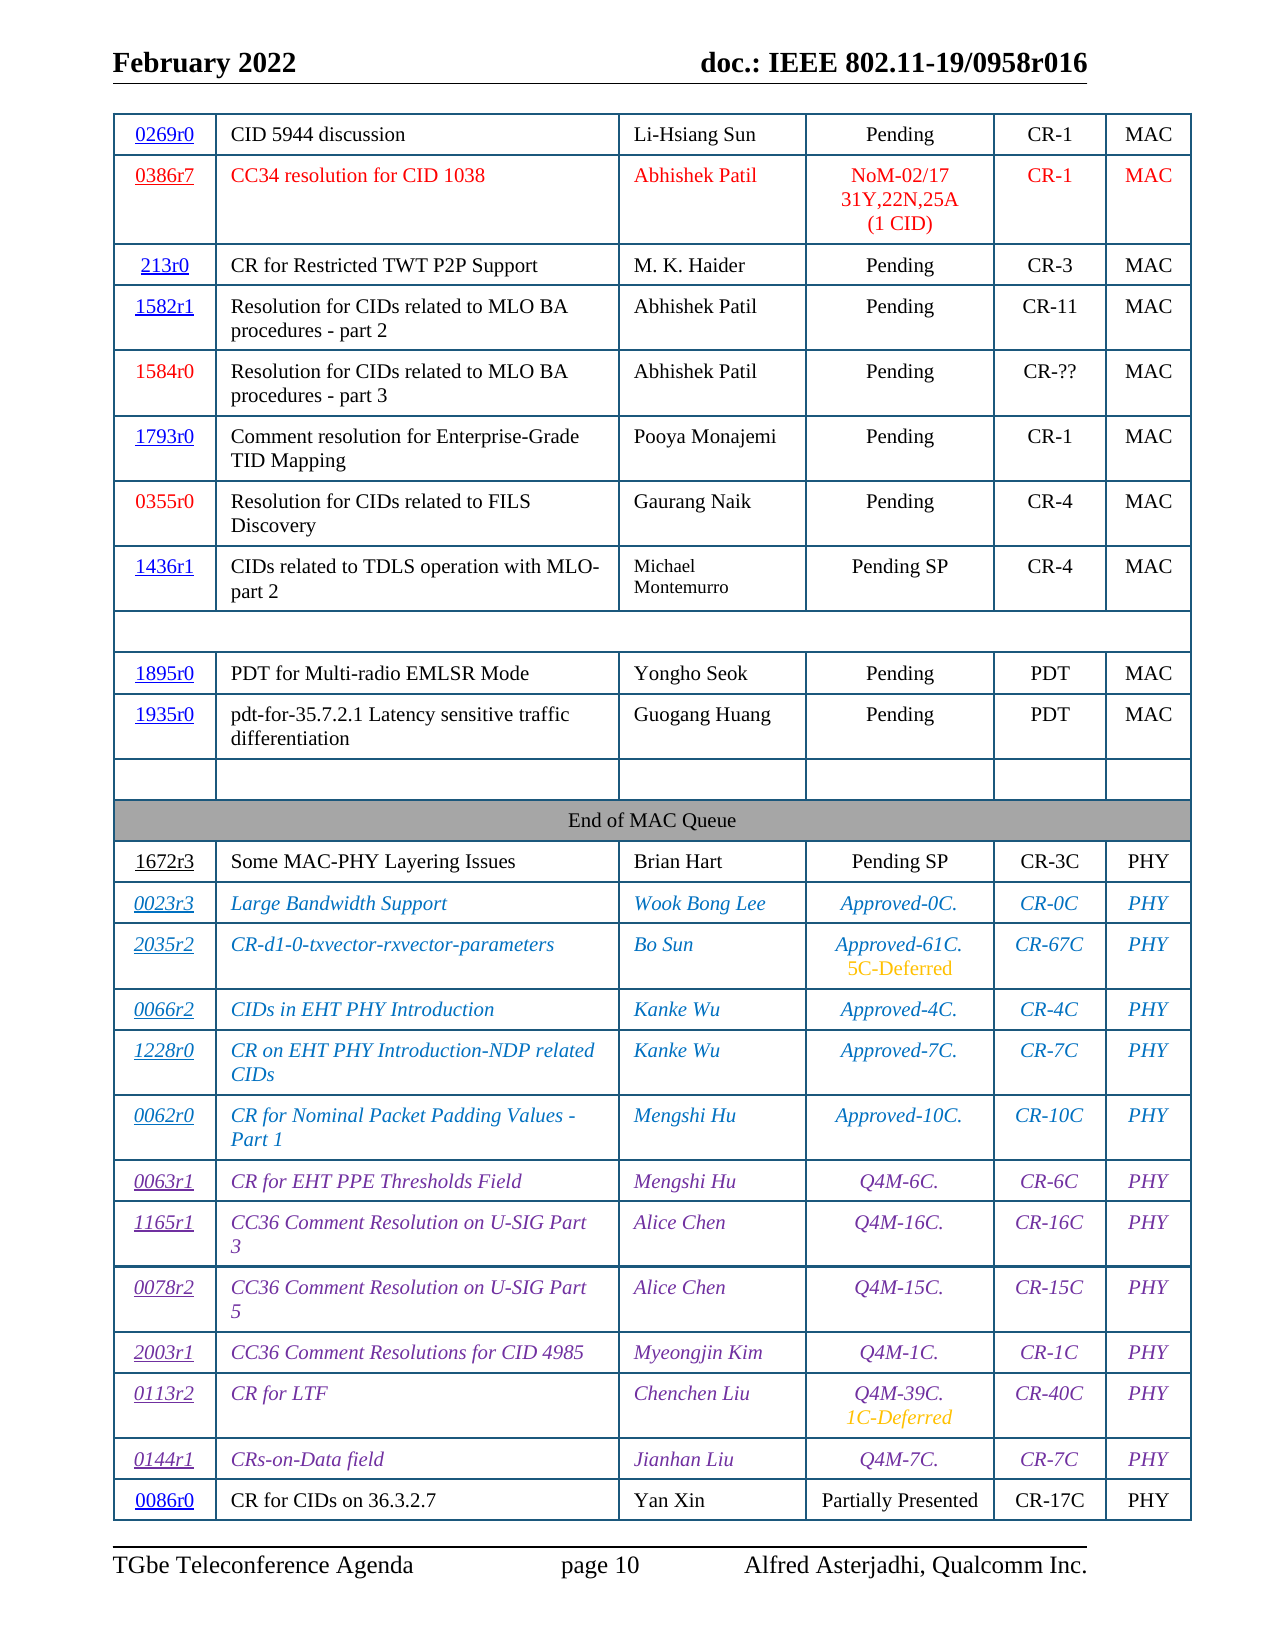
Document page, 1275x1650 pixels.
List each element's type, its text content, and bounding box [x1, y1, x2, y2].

table_cell 1436r1 [115, 547, 215, 610]
table_cell Pending [807, 351, 993, 414]
table_cell 1228r0 [115, 1031, 215, 1094]
table_cell PHY [1107, 1480, 1190, 1519]
table_cell CR for EHT PPE Thresholds Field [217, 1161, 618, 1200]
table_cell Q4M-15C. [807, 1268, 993, 1331]
table_cell Approved-61C. 5C-Deferred [807, 924, 993, 987]
table_cell Yongho Seok [620, 653, 805, 692]
table_cell CR for LTF [217, 1374, 618, 1437]
table_cell Brian Hart [620, 842, 805, 881]
table_cell Pending [807, 286, 993, 349]
table_cell 0355r0 [115, 482, 215, 545]
table_cell Q4M-16C. [807, 1202, 993, 1265]
table_cell MAC [1107, 156, 1190, 243]
table_cell [115, 760, 215, 799]
table_cell CR-1 [995, 156, 1105, 243]
table_cell Partially Presented [807, 1480, 993, 1519]
table_cell Michael Montemurro [620, 547, 805, 610]
table_cell Guogang Huang [620, 695, 805, 758]
table_cell Mengshi Hu [620, 1161, 805, 1200]
table_cell PHY [1107, 924, 1190, 987]
table_cell 1582r1 [115, 286, 215, 349]
table_cell Resolution for CIDs related to MLO BA procedures - part 3 [217, 351, 618, 414]
table_cell 1584r0 [115, 351, 215, 414]
table_cell CR-7C [995, 1439, 1105, 1478]
table_cell PHY [1107, 1439, 1190, 1478]
table_cell 1165r1 [115, 1202, 215, 1265]
table_cell Mengshi Hu [620, 1096, 805, 1159]
table_cell Myeongjin Kim [620, 1333, 805, 1372]
table_cell 0386r7 [115, 156, 215, 243]
table_cell Kanke Wu [620, 990, 805, 1028]
table_cell MAC [1107, 115, 1190, 154]
table_cell 0086r0 [115, 1480, 215, 1519]
table_cell pdt-for-35.7.2.1 Latency sensitive traffic differentiation [217, 695, 618, 758]
table_cell CRs-on-Data field [217, 1439, 618, 1478]
table_cell PDT [995, 653, 1105, 692]
table_cell MAC [1107, 245, 1190, 284]
table_cell CIDs related to TDLS operation with MLO-part 2 [217, 547, 618, 610]
table_cell Q4M-39C. 1C-Deferred [807, 1374, 993, 1437]
table_cell Pending [807, 482, 993, 545]
table_cell 0063r1 [115, 1161, 215, 1200]
table_cell Pooya Monajemi [620, 417, 805, 480]
table_cell Resolution for CIDs related to FILS Discovery [217, 482, 618, 545]
table_cell Q4M-7C. [807, 1439, 993, 1478]
table_cell [995, 760, 1105, 799]
table_cell CC36 Comment Resolutions for CID 4985 [217, 1333, 618, 1372]
table_cell 1793r0 [115, 417, 215, 480]
table_cell Yan Xin [620, 1480, 805, 1519]
table_cell Pending [807, 653, 993, 692]
table_cell Kanke Wu [620, 1031, 805, 1094]
table_cell Some MAC-PHY Layering Issues [217, 842, 618, 881]
table_cell CR-11 [995, 286, 1105, 349]
table_cell PHY [1107, 1268, 1190, 1331]
table_cell CR-1 [995, 417, 1105, 480]
table_cell CR-d1-0-txvector-rxvector-parameters [217, 924, 618, 987]
table_cell CR-17C [995, 1480, 1105, 1519]
table_cell Pending SP [807, 842, 993, 881]
table_cell PHY [1107, 842, 1190, 881]
table_cell CC36 Comment Resolution on U-SIG Part 3 [217, 1202, 618, 1265]
table_cell Approved-7C. [807, 1031, 993, 1094]
table_cell Abhishek Patil [620, 351, 805, 414]
table_cell Q4M-1C. [807, 1333, 993, 1372]
table_cell MAC [1107, 351, 1190, 414]
table_cell CID 5944 discussion [217, 115, 618, 154]
table_cell [620, 760, 805, 799]
table_cell PHY [1107, 1096, 1190, 1159]
table_cell MAC [1107, 482, 1190, 545]
table_cell CR-3 [995, 245, 1105, 284]
table_cell PDT for Multi-radio EMLSR Mode [217, 653, 618, 692]
table_cell NoM-02/17 31Y,22N,25A (1 CID) [807, 156, 993, 243]
table_cell 0144r1 [115, 1439, 215, 1478]
table_cell PHY [1107, 990, 1190, 1028]
table_cell CC34 resolution for CID 1038 [217, 156, 618, 243]
table_cell PHY [1107, 883, 1190, 922]
table_cell 0066r2 [115, 990, 215, 1028]
table_cell CR-4 [995, 547, 1105, 610]
table_cell PHY [1107, 1031, 1190, 1094]
table_cell CR-15C [995, 1268, 1105, 1331]
table_cell 213r0 [115, 245, 215, 284]
table_cell 1895r0 [115, 653, 215, 692]
table_cell CR-40C [995, 1374, 1105, 1437]
table_cell PHY [1107, 1333, 1190, 1372]
table_cell MAC [1107, 417, 1190, 480]
table_cell CR-4 [995, 482, 1105, 545]
table_cell CR-1C [995, 1333, 1105, 1372]
table_cell Resolution for CIDs related to MLO BA procedures - part 2 [217, 286, 618, 349]
table_cell 2003r1 [115, 1333, 215, 1372]
table_cell Approved-0C. [807, 883, 993, 922]
table_cell CR-3C [995, 842, 1105, 881]
table_cell 0269r0 [115, 115, 215, 154]
table_cell Chenchen Liu [620, 1374, 805, 1437]
table_cell MAC [1107, 547, 1190, 610]
table_cell Wook Bong Lee [620, 883, 805, 922]
table_cell PHY [1107, 1374, 1190, 1437]
table_cell Alice Chen [620, 1268, 805, 1331]
table_cell 0078r2 [115, 1268, 215, 1331]
table_cell [217, 760, 618, 799]
table_cell Alice Chen [620, 1202, 805, 1265]
table_cell MAC [1107, 286, 1190, 349]
table_cell CR-10C [995, 1096, 1105, 1159]
table_cell Abhishek Patil [620, 286, 805, 349]
table_cell CR-16C [995, 1202, 1105, 1265]
table_cell 0023r3 [115, 883, 215, 922]
table_cell Jianhan Liu [620, 1439, 805, 1478]
table_cell Abhishek Patil [620, 156, 805, 243]
table_cell MAC [1107, 695, 1190, 758]
table_cell Bo Sun [620, 924, 805, 987]
table_cell Gaurang Naik [620, 482, 805, 545]
table_cell Approved-10C. [807, 1096, 993, 1159]
table_cell CR-4C [995, 990, 1105, 1028]
table_cell Large Bandwidth Support [217, 883, 618, 922]
table_cell Comment resolution for Enterprise-Grade TID Mapping [217, 417, 618, 480]
table_cell CR-1 [995, 115, 1105, 154]
table_cell [1107, 760, 1190, 799]
table_cell 0113r2 [115, 1374, 215, 1437]
table_cell CR-7C [995, 1031, 1105, 1094]
table_cell PHY [1107, 1161, 1190, 1200]
table_cell CR-67C [995, 924, 1105, 987]
table_cell 1935r0 [115, 695, 215, 758]
table_cell CR on EHT PHY Introduction-NDP related CIDs [217, 1031, 618, 1094]
table_cell CR-?? [995, 351, 1105, 414]
table_cell Approved-4C. [807, 990, 993, 1028]
table_cell Pending SP [807, 547, 993, 610]
table_cell CC36 Comment Resolution on U-SIG Part 5 [217, 1268, 618, 1331]
table_cell [807, 760, 993, 799]
table_cell Pending [807, 115, 993, 154]
table_cell Q4M-6C. [807, 1161, 993, 1200]
table_cell CR for Nominal Packet Padding Values - Part 1 [217, 1096, 618, 1159]
table_cell Pending [807, 695, 993, 758]
table_cell 2035r2 [115, 924, 215, 987]
table_cell CIDs in EHT PHY Introduction [217, 990, 618, 1028]
table_cell Pending [807, 245, 993, 284]
table_cell CR-0C [995, 883, 1105, 922]
table_cell CR for CIDs on 36.3.2.7 [217, 1480, 618, 1519]
table_cell End of MAC Queue [115, 801, 1190, 840]
table_cell PHY [1107, 1202, 1190, 1265]
table_cell CR-6C [995, 1161, 1105, 1200]
table_cell M. K. Haider [620, 245, 805, 284]
table_cell PDT [995, 695, 1105, 758]
table_cell CR for Restricted TWT P2P Support [217, 245, 618, 284]
table_cell Pending [807, 417, 993, 480]
table_cell MAC [1107, 653, 1190, 692]
table_cell 1672r3 [115, 842, 215, 881]
table_cell Li-Hsiang Sun [620, 115, 805, 154]
table_cell 0062r0 [115, 1096, 215, 1159]
table_cell [115, 612, 1190, 651]
